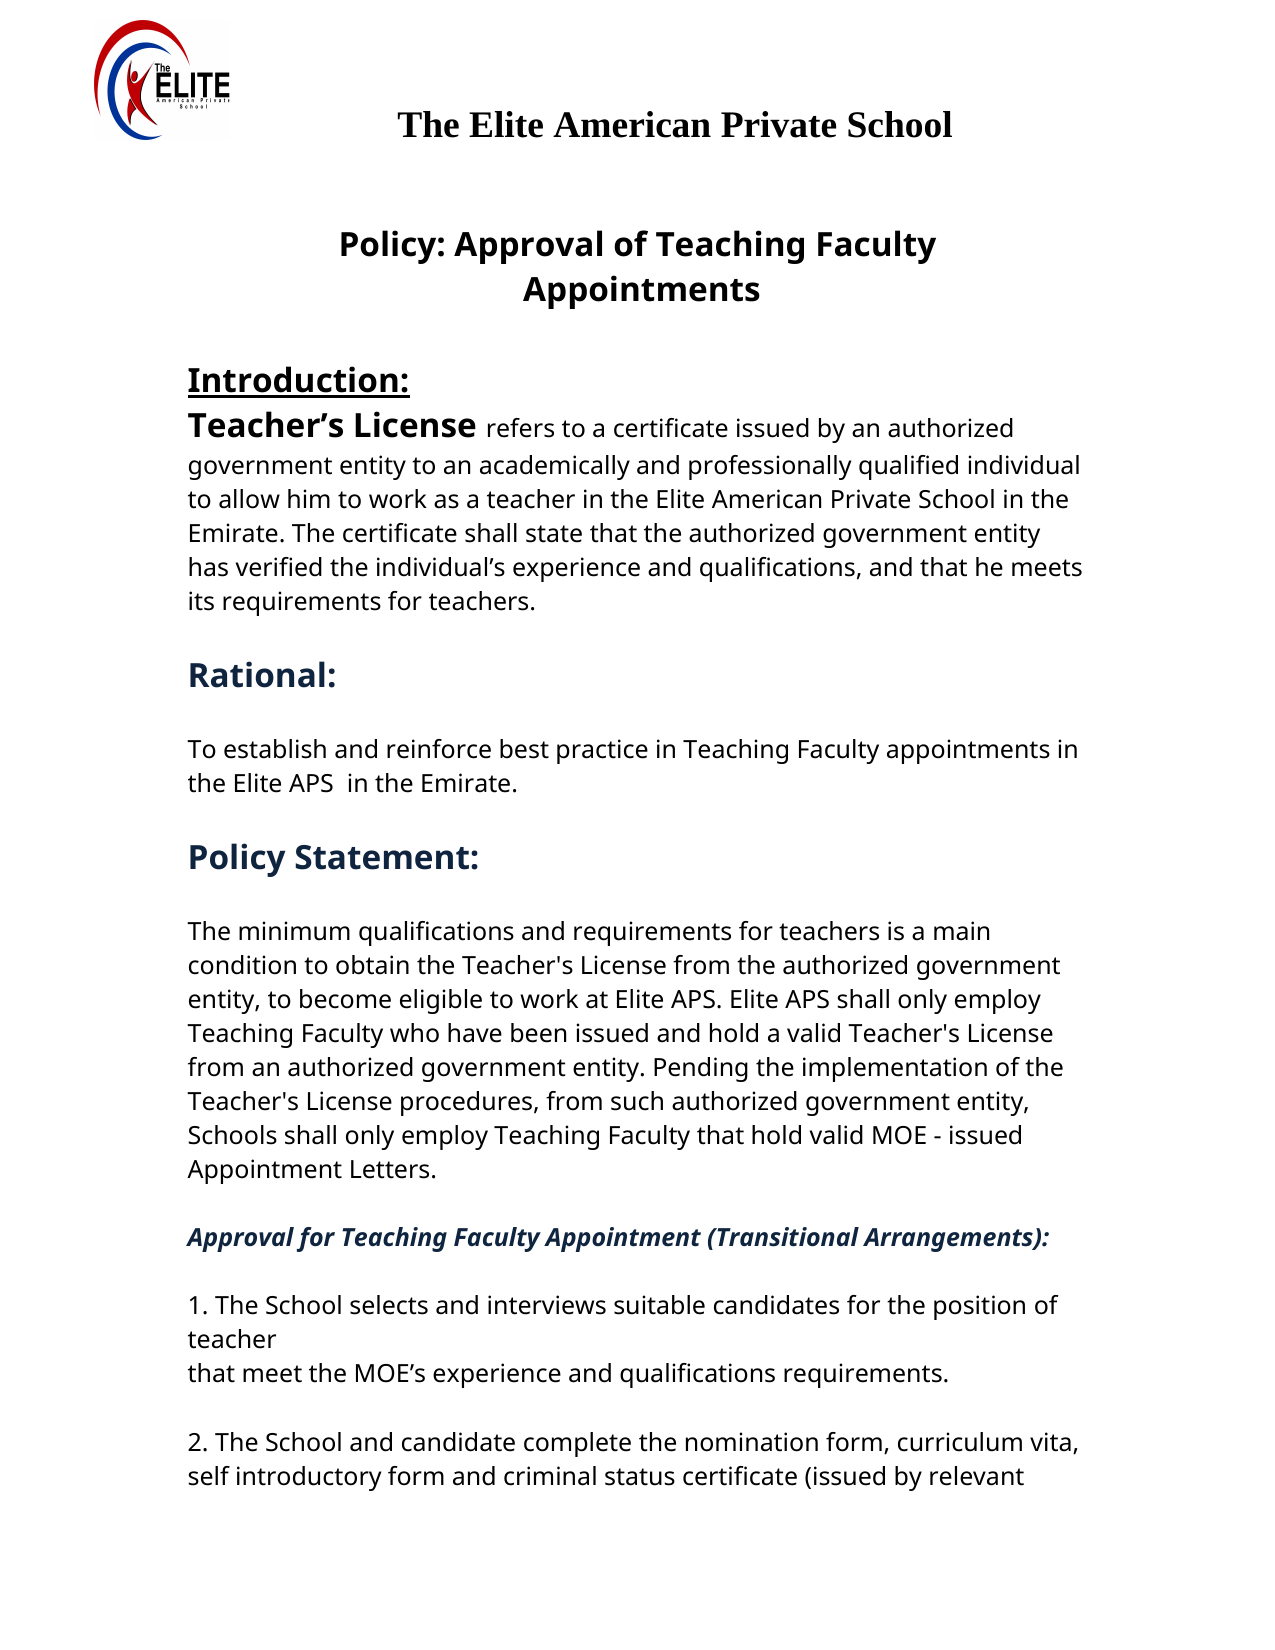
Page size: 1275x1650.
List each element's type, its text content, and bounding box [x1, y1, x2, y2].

text Policy: Approval of Teaching Faculty Appointments [187, 221, 1087, 311]
text Introduction: Teacher’s License refers to a certificate issued by an authorized government entity to an academically and professionally qualified individual to allow him to work as a teacher in the Elite American Private School in the Emirate. The certificate shall state that the authorized government entity has verified the individual’s experience and qualifications, and that he meets its requirements for teachers. Rational: [187, 311, 1087, 697]
picture [94, 20, 230, 140]
text To establish and reinforce best practice in Teaching Faculty appointments in the Elite APS in the Emirate. Policy Statement: The minimum qualifications and requirements for teachers is a main condition to obtain the Teacher's License from the authorized government entity, to become eligible to work at Elite APS. Elite APS shall only employ Teaching Faculty who have been issued and hold a valid Teacher's License from an authorized government entity. Pending the implementation of the Teacher's License procedures, from such authorized government entity, Schools shall only employ Teaching Faculty that hold valid MOE - issued Appointment Letters. Approval for Teaching Faculty Appointment (Transitional Arrangements): [187, 697, 1087, 1254]
text 1. The School selects and interviews suitable candidates for the position of teacher that meet the MOE’s experience and qualifications requirements. [187, 1254, 1087, 1390]
